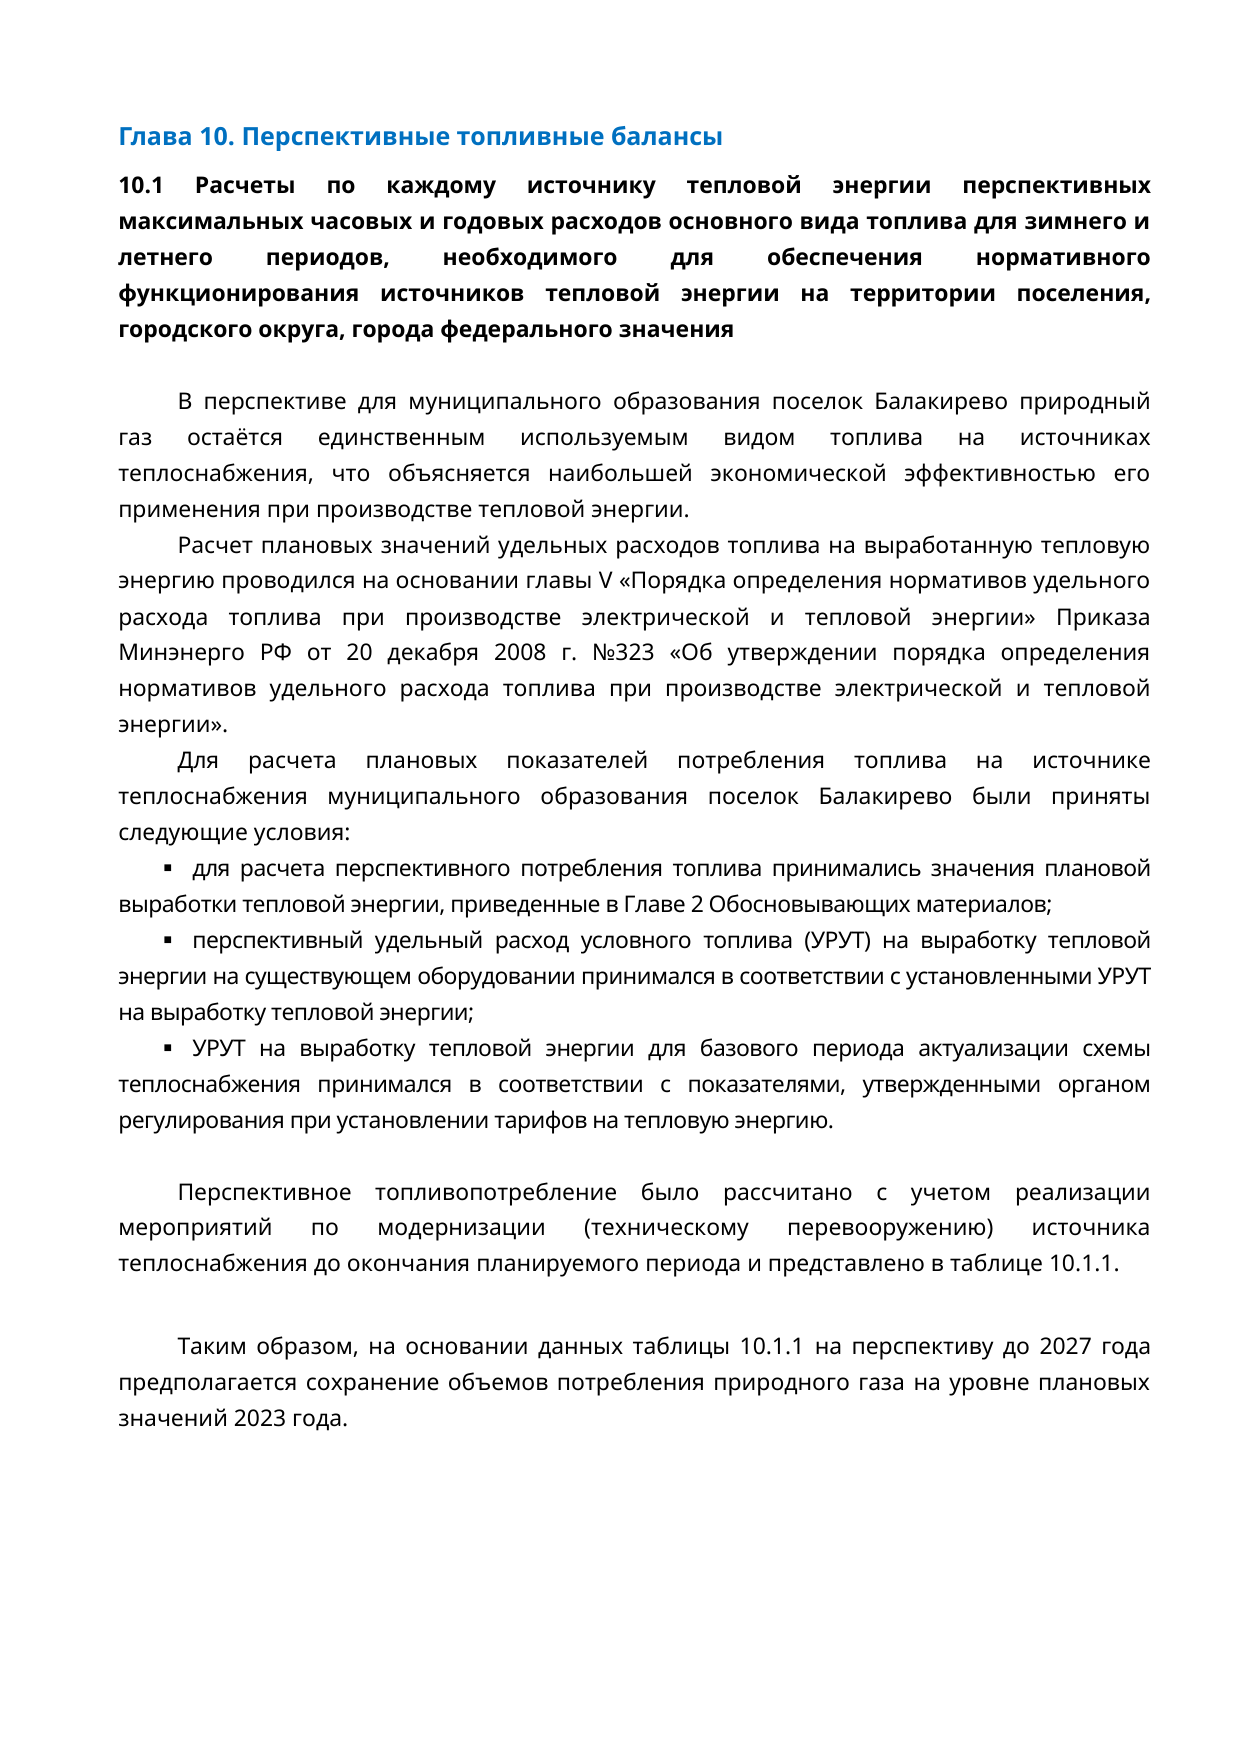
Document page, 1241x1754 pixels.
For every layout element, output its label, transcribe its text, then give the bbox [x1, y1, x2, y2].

subtitle Глава 10. Перспективные топливные балансы [118, 118, 1152, 152]
list УРУТ на выработку тепловой энергии для базового периода актуализации схемы теплоснабжения принимался в соответствии с показателями, утвержденными органом регулирования при установлении тарифов на тепловую энергию. [118, 1032, 1152, 1135]
list перспективный удельный расход условного топлива (УРУТ) на выработку тепловой энергии на существующем оборудовании принимался в соответствии с установленными УРУТ на выработку тепловой энергии; [118, 924, 1152, 1027]
text Расчет плановых значений удельных расходов топлива на выработанную тепловую энергию проводился на основании главы V «Порядка определения нормативов удельного расхода топлива при производстве электрической и тепловой энергии» Приказа Минэнерго РФ от 20 декабря 2008 г. №323 «Об утверждении порядка определения нормативов удельного расхода топлива при производстве электрической и тепловой энергии». [118, 528, 1152, 739]
text Перспективное топливопотребление было рассчитано с учетом реализации мероприятий по модернизации (техническому перевооружению) источника теплоснабжения до окончания планируемого периода и представлено в таблице 10.1.1. [118, 1175, 1152, 1278]
text В перспективе для муниципального образования поселок Балакирево природный газ остаётся единственным используемым видом топлива на источниках теплоснабжения, что объясняется наибольшей экономической эффективностью его применения при производстве тепловой энергии. [118, 385, 1152, 524]
text 10.1 Расчеты по каждому источнику тепловой энергии перспективных максимальных часовых и годовых расходов основного вида топлива для зимнего и летнего периодов, необходимого для обеспечения нормативного функционирования источников тепловой энергии на территории поселения, городского округа, города федерального значения [118, 169, 1152, 344]
text Для расчета плановых показателей потребления топлива на источнике теплоснабжения муниципального образования поселок Балакирево были приняты следующие условия: [118, 744, 1152, 847]
list для расчета перспективного потребления топлива принимались значения плановой выработки тепловой энергии, приведенные в Главе 2 Обосновывающих материалов; [118, 852, 1152, 919]
text Таким образом, на основании данных таблицы 10.1.1 на перспективу до 2027 года предполагается сохранение объемов потребления природного газа на уровне плановых значений 2023 года. [118, 1330, 1152, 1433]
